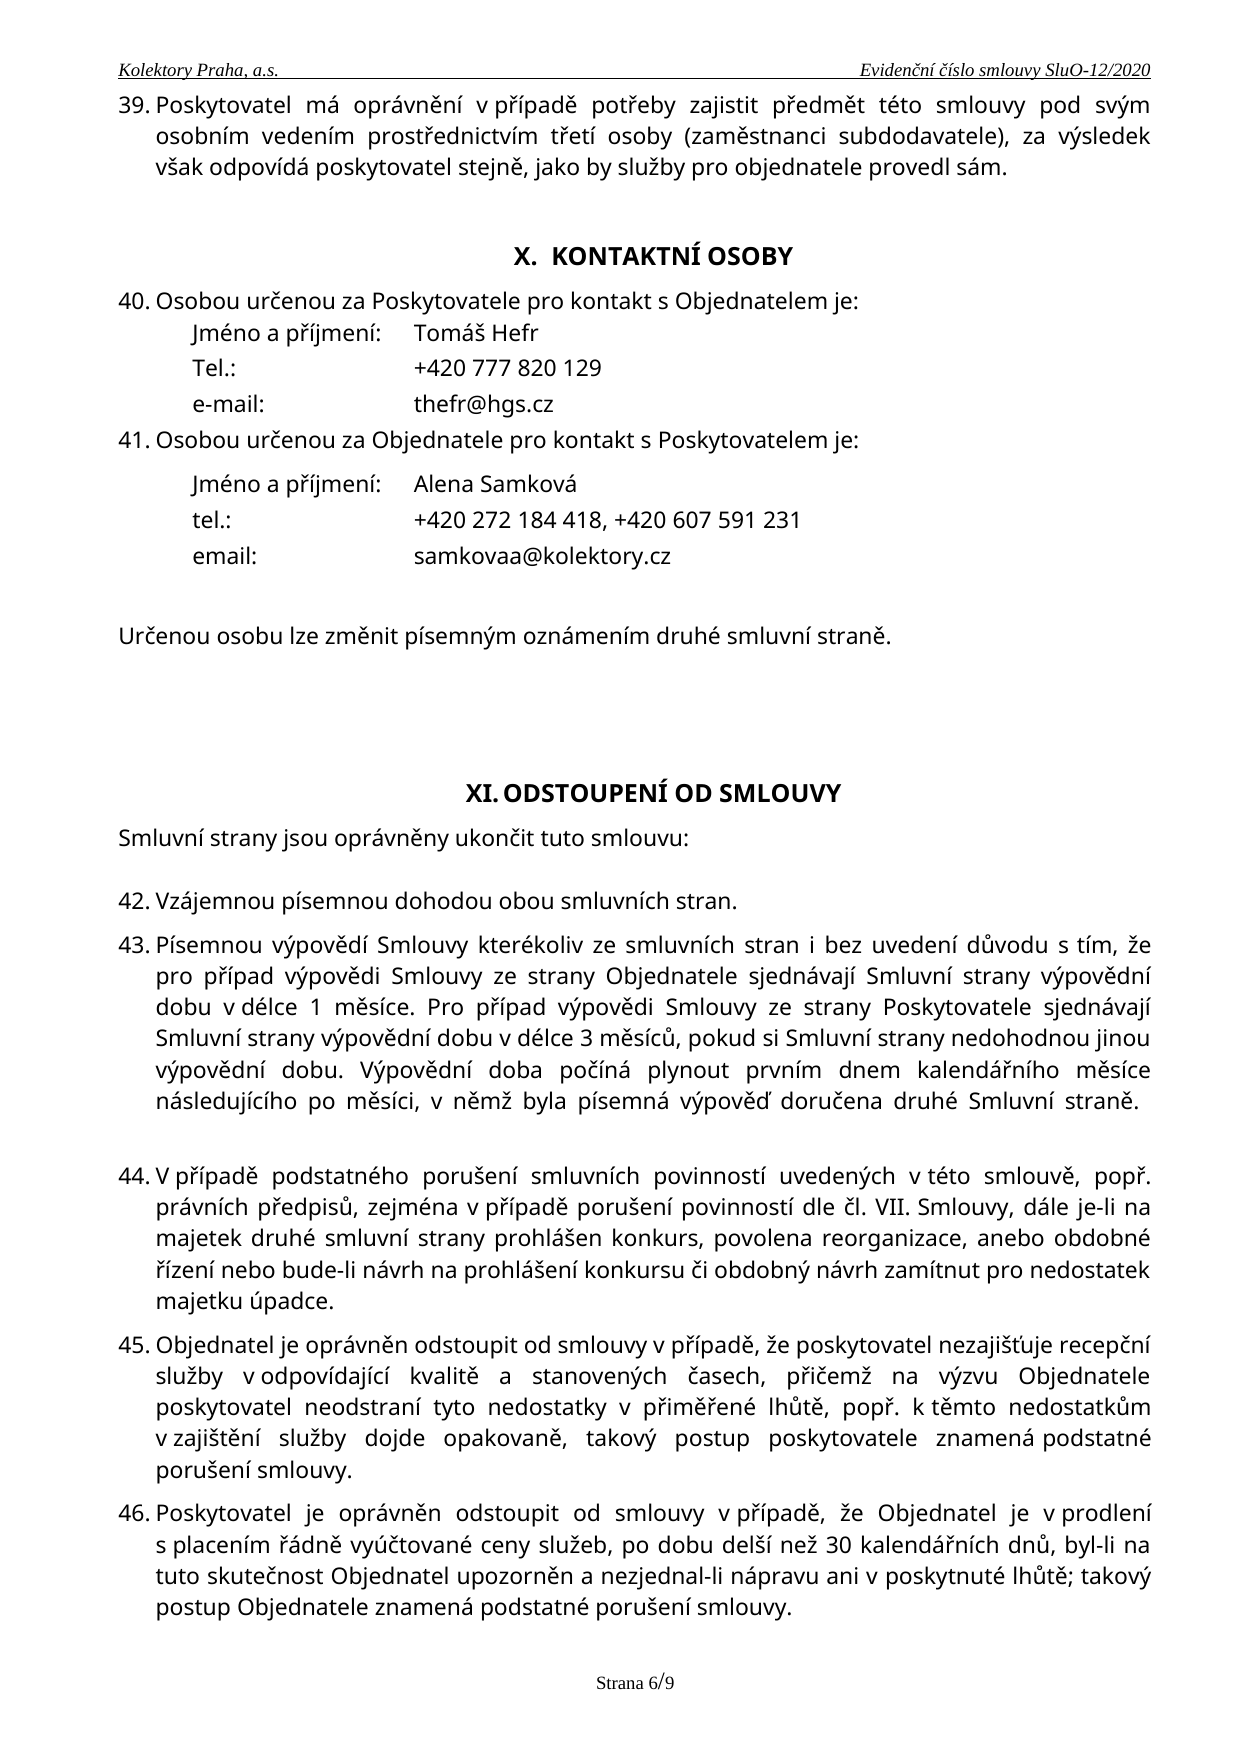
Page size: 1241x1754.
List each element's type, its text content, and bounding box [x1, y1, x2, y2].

text Určenou osobu lze změnit písemným oznámením druhé smluvní straně. [118, 619, 1152, 651]
text Jméno a příjmení: Tomáš Hefr [177, 316, 1152, 348]
list Písemnou výpovědí Smlouvy kterékoliv ze smluvních stran i bez uvedení důvodu s tím, že pro případ výpovědi Smlouvy ze strany Objednatele sjednávají Smluvní strany výpovědní dobu v délce 1 měsíce. Pro případ výpovědi Smlouvy ze strany Poskytovatele sjednávají Smluvní strany výpovědní dobu v délce 3 měsíců, pokud si Smluvní strany nedohodnou jinou výpovědní dobu. Výpovědní doba počíná plynout prvním dnem kalendářního měsíce následujícího po měsíci, v němž byla písemná výpověď doručena druhé Smluvní straně. [118, 929, 1152, 1147]
text email: samkovaa@kolektory.cz [177, 540, 1152, 571]
list Osobou určenou za Poskytovatele pro kontakt s Objednatelem je: [118, 285, 1152, 316]
list Vzájemnou písemnou dohodou obou smluvních stran. [118, 885, 1152, 916]
list V případě podstatného porušení smluvních povinností uvedených v této smlouvě, popř. právních předpisů, zejména v případě porušení povinností dle čl. VII. Smlouvy, dále je-li na majetek druhé smluvní strany prohlášen konkurs, povolena reorganizace, anebo obdobné řízení nebo bude-li návrh na prohlášení konkursu či obdobný návrh zamítnut pro nedostatek majetku úpadce. [118, 1160, 1152, 1316]
list Osobou určenou za Objednatele pro kontakt s Poskytovatelem je: [118, 424, 1152, 456]
list Poskytovatel má oprávnění v případě potřeby zajistit předmět této smlouvy pod svým osobním vedením prostřednictvím třetí osoby (zaměstnanci subdodavatele), za výsledek však odpovídá poskytovatel stejně, jako by služby pro objednatele provedl sám. [118, 89, 1152, 182]
subtitle ODSTOUPENÍ OD SMLOUVY [155, 776, 1152, 810]
text tel.: +420 272 184 418, +420 607 591 231 [177, 504, 1152, 535]
text Jméno a příjmení: Alena Samková [177, 468, 1152, 499]
text Tel.: +420 777 820 129 [177, 352, 1152, 384]
text e-mail: thefr@hgs.cz [177, 388, 1152, 419]
list Poskytovatel je oprávněn odstoupit od smlouvy v případě, že Objednatel je v prodlení s placením řádně vyúčtované ceny služeb, po dobu delší než 30 kalendářních dnů, byl-li na tuto skutečnost Objednatel upozorněn a nezjednal-li nápravu ani v poskytnuté lhůtě; takový postup Objednatele znamená podstatné porušení smlouvy. [118, 1497, 1152, 1622]
text Smluvní strany jsou oprávněny ukončit tuto smlouvu: [118, 822, 1152, 854]
subtitle KONTAKTNÍ OSOBY [155, 239, 1152, 273]
list Objednatel je oprávněn odstoupit od smlouvy v případě, že poskytovatel nezajišťuje recepční služby v odpovídající kvalitě a stanovených časech, přičemž na výzvu Objednatele poskytovatel neodstraní tyto nedostatky v přiměřené lhůtě, popř. k těmto nedostatkům v zajištění služby dojde opakovaně, takový postup poskytovatele znamená podstatné porušení smlouvy. [118, 1329, 1152, 1485]
